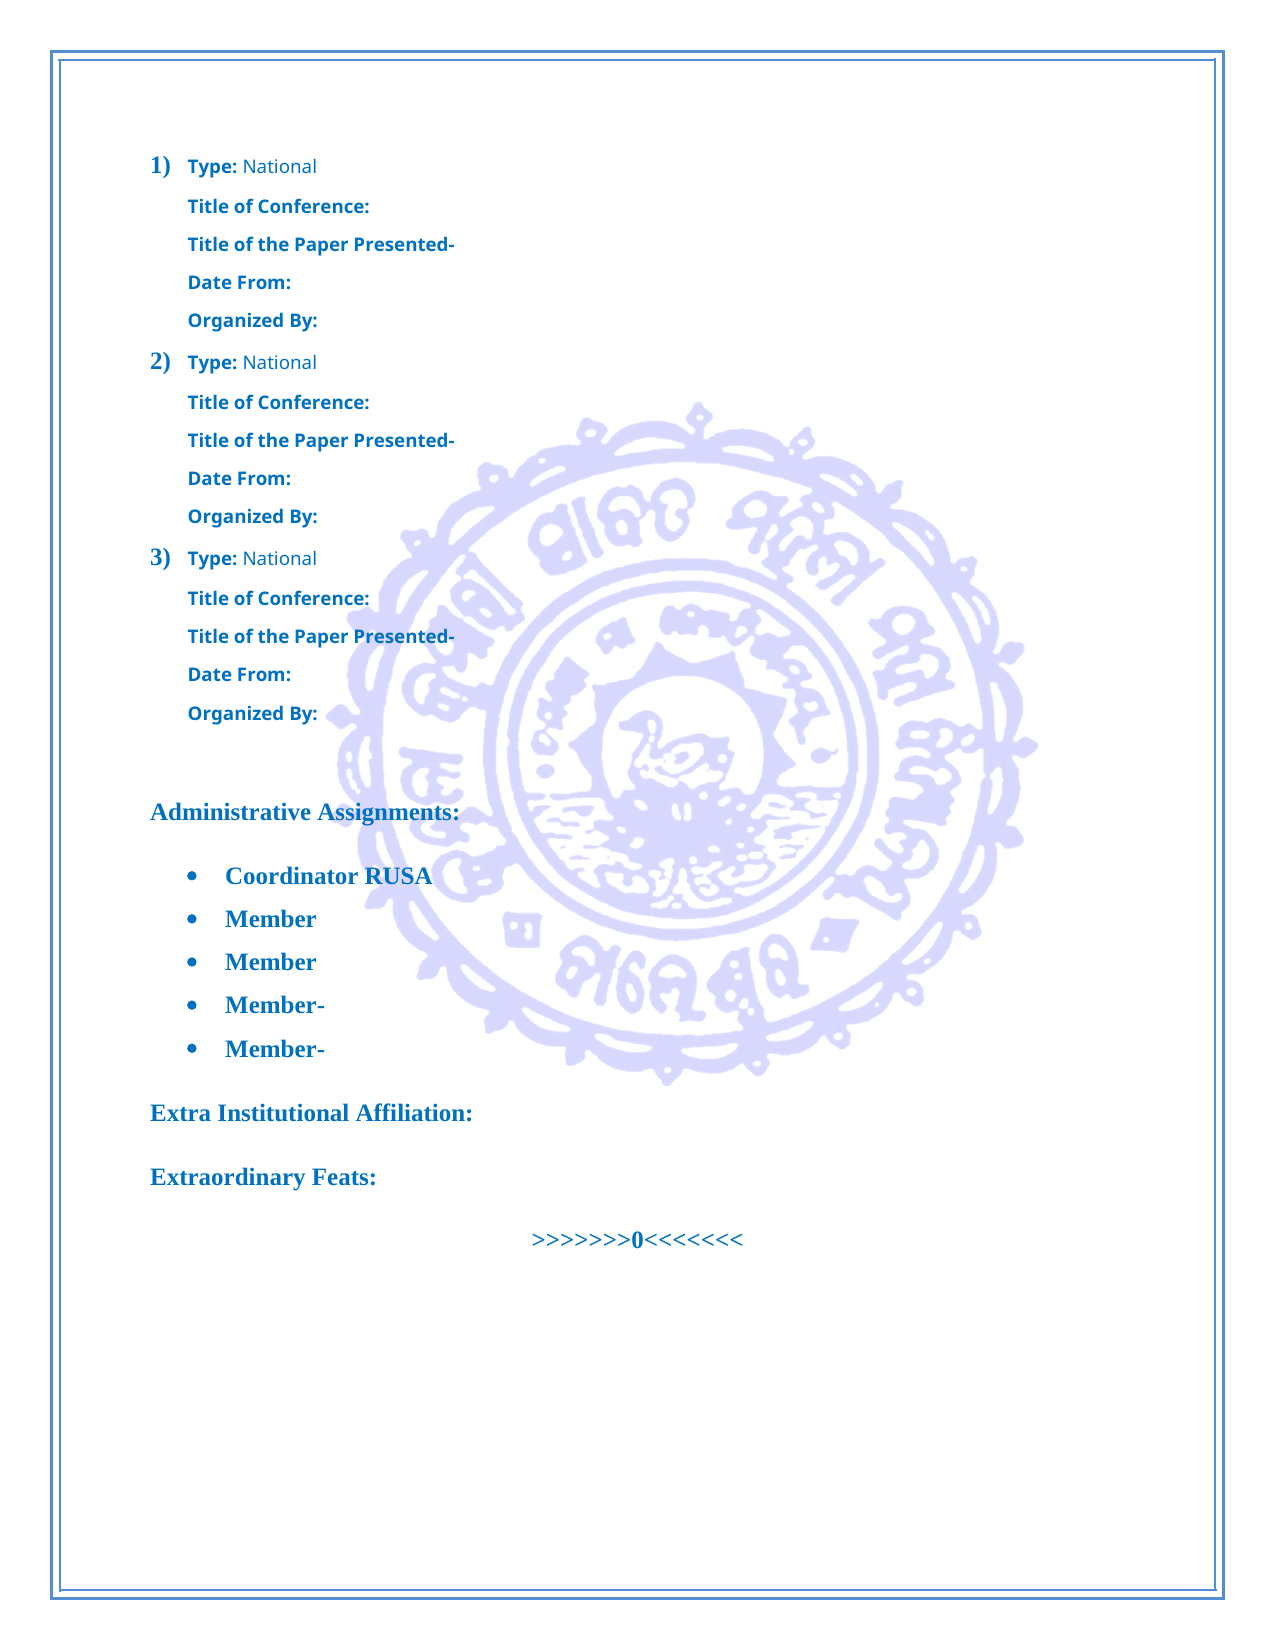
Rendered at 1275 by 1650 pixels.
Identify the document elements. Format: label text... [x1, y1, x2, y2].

list Title of the Paper Presented- [187, 231, 1125, 257]
list Type: National [150, 542, 1125, 571]
list Title of the Paper Presented- [187, 427, 1125, 453]
list Date From: [187, 466, 1125, 491]
text Administrative Assignments: [150, 797, 1125, 826]
list Date From: [187, 269, 1125, 295]
list Type: National [150, 150, 1125, 179]
list Title of Conference: [187, 585, 1125, 611]
list Organized By: [187, 700, 1125, 725]
list Type: National [150, 346, 1125, 375]
list Title of Conference: [187, 193, 1125, 219]
list Member [187, 904, 1125, 933]
list Date From: [187, 662, 1125, 687]
list Title of Conference: [187, 389, 1125, 415]
list Organized By: [187, 308, 1125, 333]
list Organized By: [187, 504, 1125, 529]
list Title of the Paper Presented- [187, 623, 1125, 649]
list Member- [187, 991, 1125, 1019]
text >>>>>>>0<<<<<<< [150, 1226, 1125, 1254]
list Member- [187, 1034, 1125, 1062]
text Extra Institutional Affiliation: [150, 1098, 1125, 1126]
list Member [187, 947, 1125, 976]
text Extraordinary Feats: [150, 1162, 1125, 1190]
list Coordinator RUSA [187, 861, 1125, 890]
